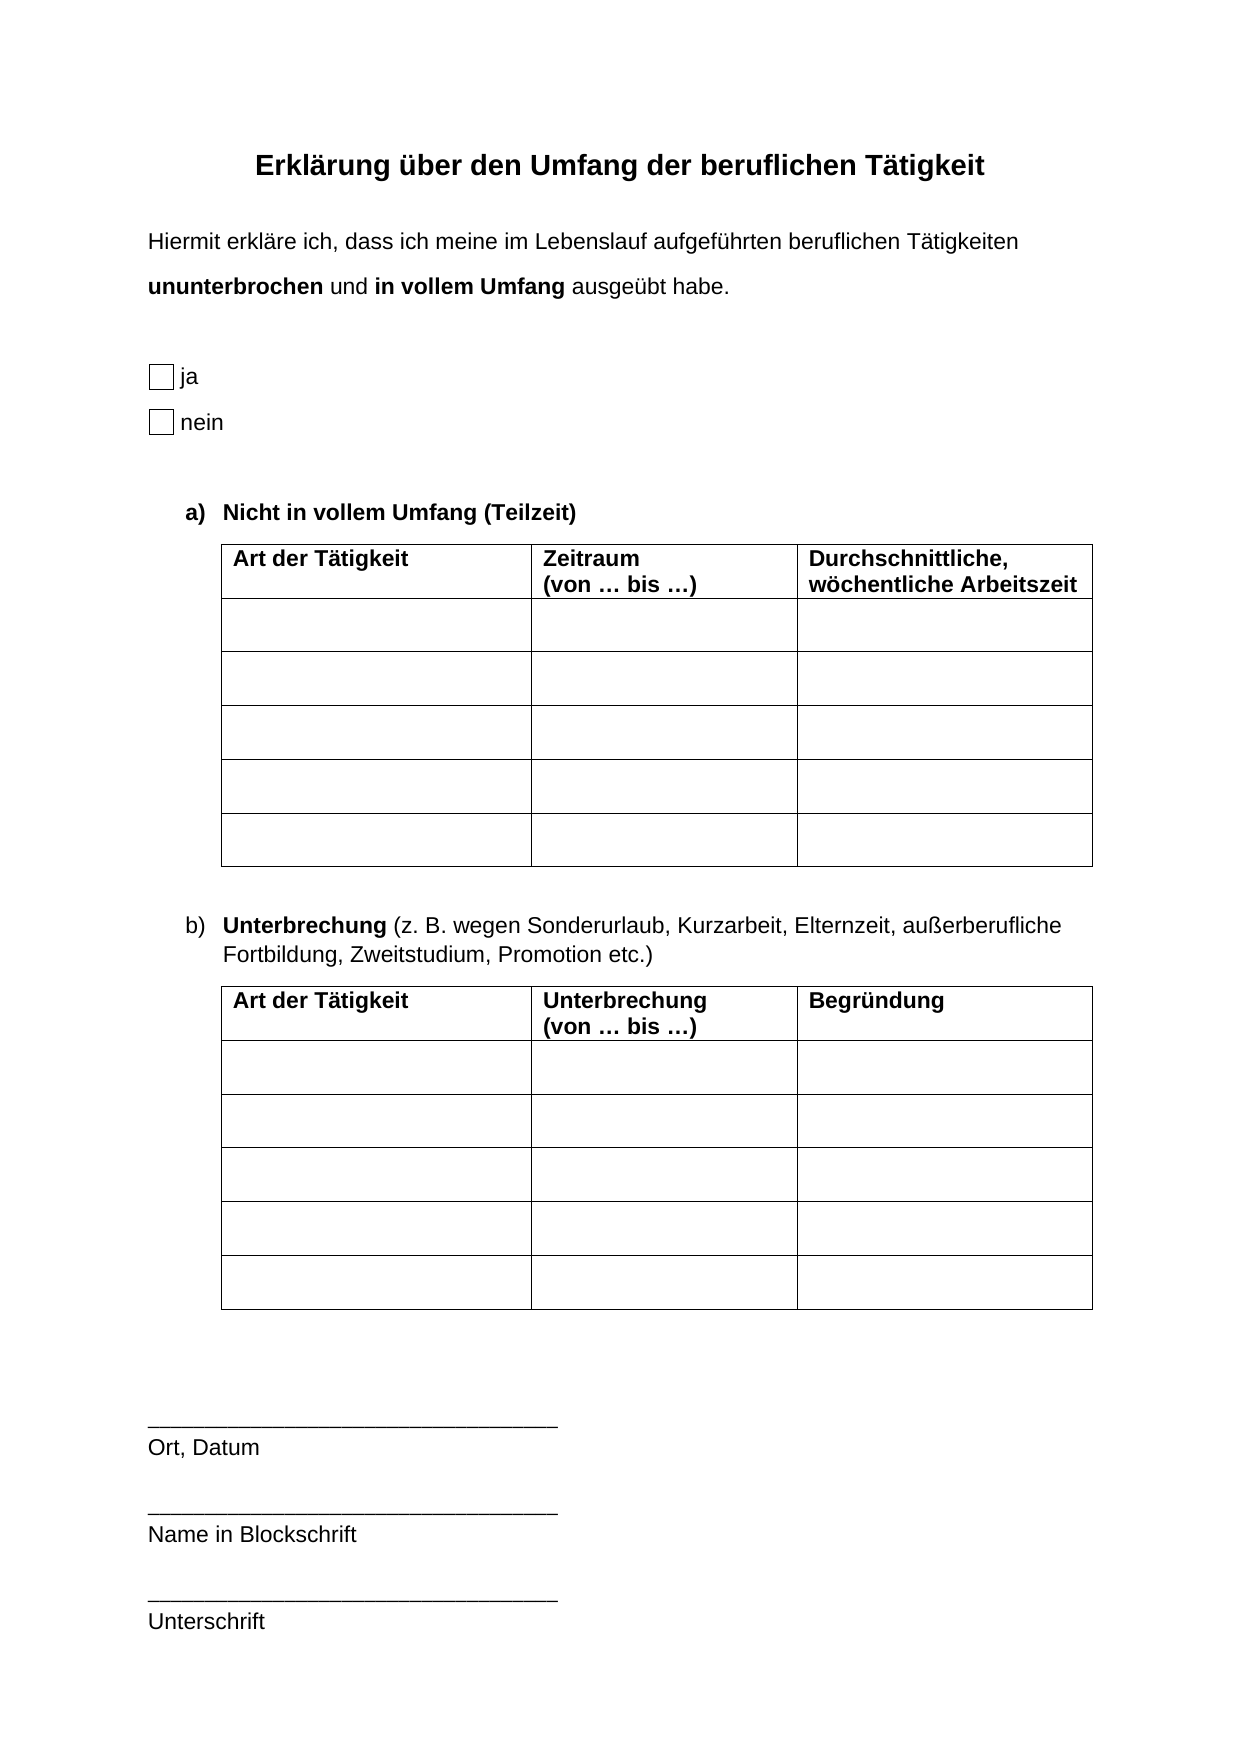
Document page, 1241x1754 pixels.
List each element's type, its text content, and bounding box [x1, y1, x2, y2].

table_cell [798, 760, 1092, 812]
table_cell [222, 1148, 531, 1201]
text Unterschrift [148, 1608, 1093, 1634]
table_cell [222, 1202, 531, 1255]
table_cell [798, 599, 1092, 651]
subtitle Erklärung über den Umfang der beruflichen Tätigkeit [148, 148, 1093, 181]
text Name in Blockschrift [148, 1521, 1093, 1547]
table_header Unterbrechung (von … bis …) [532, 987, 797, 1040]
table_cell [222, 599, 531, 651]
table_cell [798, 1202, 1092, 1255]
table_cell [222, 1095, 531, 1147]
table_cell [532, 760, 797, 812]
list Unterbrechung (z. B. wegen Sonderurlaub, Kurzarbeit, Elternzeit, außerberufliche Fortbildung, Zweitstudium, Promotion etc.) [185, 912, 1093, 967]
table_cell [222, 1256, 531, 1308]
text ____________________________________ [148, 1577, 1093, 1605]
table_cell [532, 652, 797, 705]
table_cell [222, 814, 531, 866]
table_cell [222, 760, 531, 812]
table_header Art der Tätigkeit [222, 987, 531, 1040]
table_cell [798, 1095, 1092, 1147]
table_header Begründung [798, 987, 1092, 1040]
table_header Zeitraum (von … bis …) [532, 545, 797, 597]
table_cell [798, 1041, 1092, 1093]
table_cell [532, 1095, 797, 1147]
table_cell [222, 652, 531, 705]
table_header Art der Tätigkeit [222, 545, 531, 597]
list Nicht in vollem Umfang (Teilzeit) [185, 499, 1093, 525]
table_cell [798, 1148, 1092, 1201]
table_cell [798, 706, 1092, 759]
text Ort, Datum [148, 1433, 1093, 1460]
text ____________________________________ [148, 1490, 1093, 1518]
table_cell [798, 814, 1092, 866]
text ja [148, 363, 1093, 390]
table_cell [532, 814, 797, 866]
text ____________________________________ [148, 1403, 1093, 1431]
table_cell [222, 706, 531, 759]
table_cell [532, 1256, 797, 1308]
text nein [148, 408, 1093, 435]
table_cell [532, 706, 797, 759]
table_cell [798, 652, 1092, 705]
text Hiermit erkläre ich, dass ich meine im Lebenslauf aufgeführten beruflichen Tätigkeiten [148, 228, 1093, 254]
table_cell [532, 1202, 797, 1255]
table_cell [532, 1148, 797, 1201]
table_cell [532, 1041, 797, 1093]
table_cell [532, 599, 797, 651]
table_header Durchschnittliche, wöchentliche Arbeitszeit [798, 545, 1092, 597]
text ununterbrochen und in vollem Umfang ausgeübt habe. [148, 273, 1093, 299]
table_cell [798, 1256, 1092, 1308]
table_cell [222, 1041, 531, 1093]
